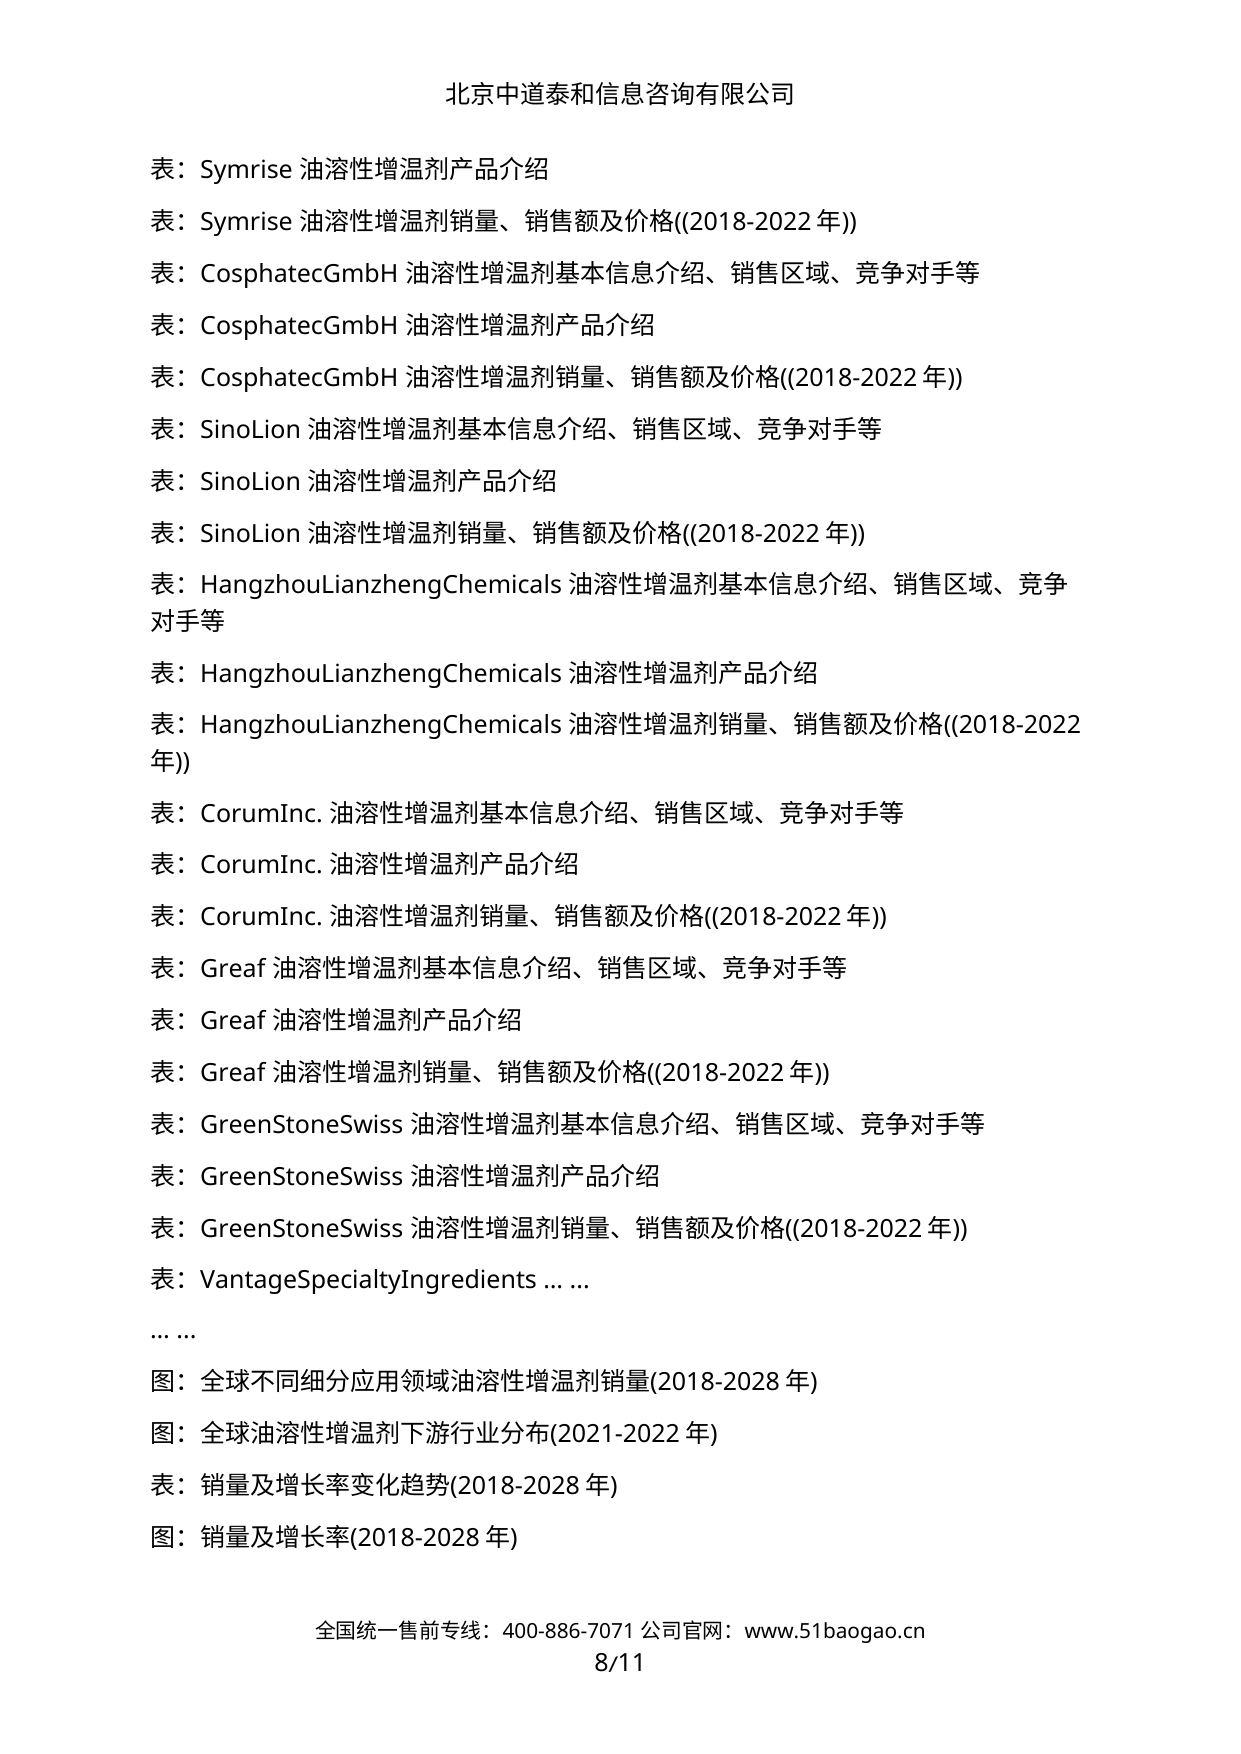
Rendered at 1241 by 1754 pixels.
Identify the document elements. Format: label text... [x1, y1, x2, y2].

text 图：全球油溶性增温剂下游行业分布(2021-2022年) [150, 1413, 1090, 1450]
text 表：CorumInc. 油溶性增温剂销量、销售额及价格((2018-2022年)) [150, 897, 1090, 933]
text 图：全球不同细分应用领域油溶性增温剂销量(2018-2028年) [150, 1362, 1090, 1398]
text 表：销量及增长率变化趋势(2018-2028年) [150, 1465, 1090, 1502]
text 表：CorumInc. 油溶性增温剂基本信息介绍、销售区域、竞争对手等 [150, 793, 1090, 829]
text 表：Symrise 油溶性增温剂产品介绍 [150, 150, 1090, 186]
text 表：VantageSpecialtyIngredients … ... [150, 1260, 1090, 1296]
text 表：CosphatecGmbH 油溶性增温剂销量、销售额及价格((2018-2022年)) [150, 357, 1090, 394]
text 表：CorumInc. 油溶性增温剂产品介绍 [150, 845, 1090, 881]
text 图：销量及增长率(2018-2028年) [150, 1517, 1090, 1553]
text 表：HangzhouLianzhengChemicals 油溶性增温剂销量、销售额及价格((2018-2022年)) [150, 705, 1090, 777]
text 表：GreenStoneSwiss 油溶性增温剂产品介绍 [150, 1156, 1090, 1192]
text 表：CosphatecGmbH 油溶性增温剂产品介绍 [150, 306, 1090, 342]
text 表：SinoLion 油溶性增温剂销量、销售额及价格((2018-2022年)) [150, 513, 1090, 549]
text 表：HangzhouLianzhengChemicals 油溶性增温剂产品介绍 [150, 653, 1090, 689]
text 表：GreenStoneSwiss 油溶性增温剂基本信息介绍、销售区域、竞争对手等 [150, 1104, 1090, 1141]
text 表：SinoLion 油溶性增温剂基本信息介绍、销售区域、竞争对手等 [150, 409, 1090, 446]
text 表：Greaf 油溶性增温剂产品介绍 [150, 1001, 1090, 1037]
text 表：Greaf 油溶性增温剂基本信息介绍、销售区域、竞争对手等 [150, 949, 1090, 985]
text 表：HangzhouLianzhengChemicals 油溶性增温剂基本信息介绍、销售区域、竞争对手等 [150, 565, 1090, 637]
text … ... [150, 1312, 1090, 1346]
text 表：Greaf 油溶性增温剂销量、销售额及价格((2018-2022年)) [150, 1052, 1090, 1089]
text 表：SinoLion 油溶性增温剂产品介绍 [150, 461, 1090, 497]
text 表：CosphatecGmbH 油溶性增温剂基本信息介绍、销售区域、竞争对手等 [150, 254, 1090, 290]
text 表：GreenStoneSwiss 油溶性增温剂销量、销售额及价格((2018-2022年)) [150, 1208, 1090, 1244]
text 表：Symrise 油溶性增温剂销量、销售额及价格((2018-2022年)) [150, 202, 1090, 238]
